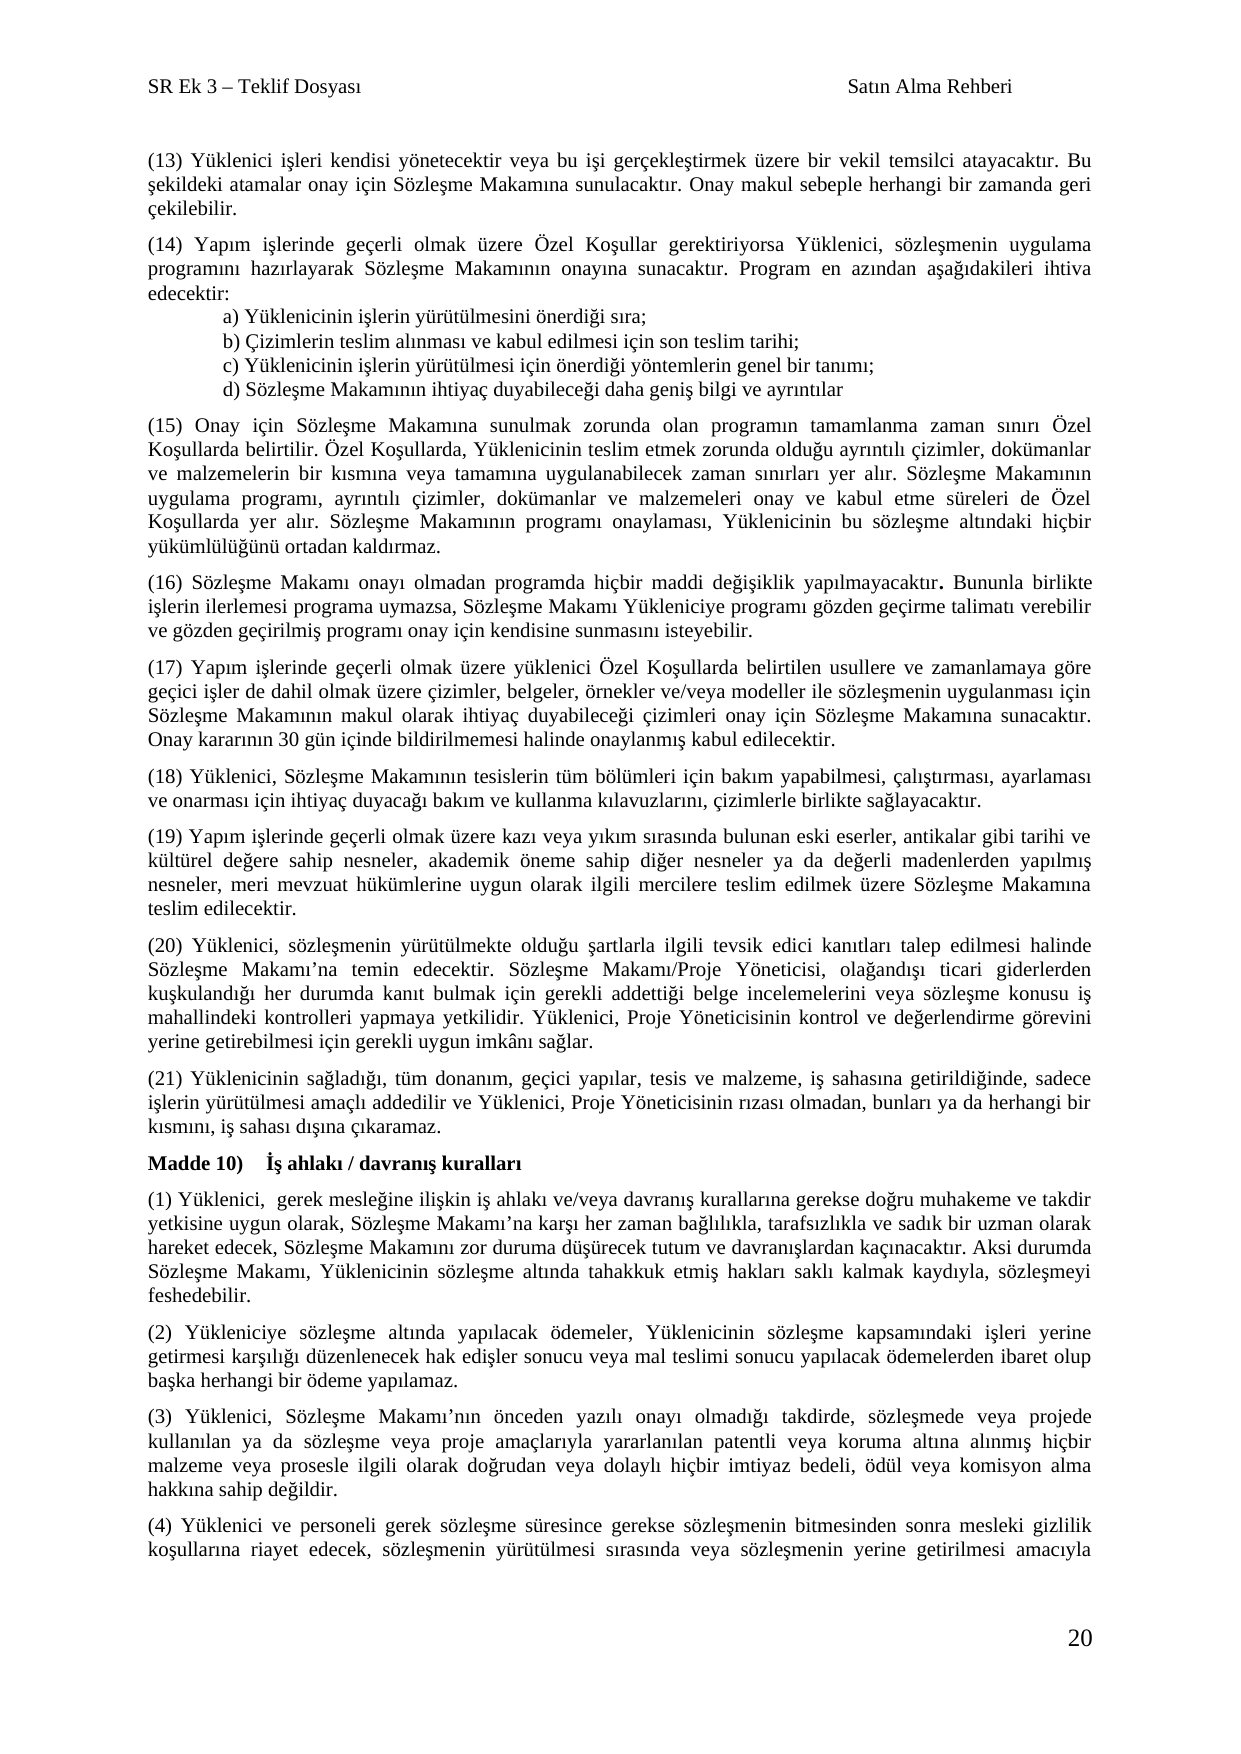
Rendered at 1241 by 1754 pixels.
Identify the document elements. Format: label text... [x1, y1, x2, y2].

text b) Çizimlerin teslim alınması ve kabul edilmesi için son teslim tarihi; [223, 328, 1093, 353]
text (15) Onay için Sözleşme Makamına sunulmak zorunda olan programın tamamlanma zaman sınırı Özel Koşullarda belirtilir. Özel Koşullarda, Yüklenicinin teslim etmek zorunda olduğu ayrıntılı çizimler, dokümanlar ve malzemelerin bir kısmına veya tamamına uygulanabilecek zaman sınırları yer alır. Sözleşme Makamının uygulama programı, ayrıntılı çizimler, dokümanlar ve malzemeleri onay ve kabul etme süreleri de Özel Koşullarda yer alır. Sözleşme Makamının programı onaylaması, Yüklenicinin bu sözleşme altındaki hiçbir yükümlülüğünü ortadan kaldırmaz. [148, 413, 1093, 558]
text (20) Yüklenici, sözleşmenin yürütülmekte olduğu şartlarla ilgili tevsik edici kanıtları talep edilmesi halinde Sözleşme Makamı’na temin edecektir. Sözleşme Makamı/Proje Yöneticisi, olağandışı ticari giderlerden kuşkulandığı her durumda kanıt bulmak için gerekli addettiği belge incelemelerini veya sözleşme konusu iş mahallindeki kontrolleri yapmaya yetkilidir. Yüklenici, Proje Yöneticisinin kontrol ve değerlendirme görevini yerine getirebilmesi için gerekli uygun imkânı sağlar. [148, 933, 1093, 1053]
text (13) Yüklenici işleri kendisi yönetecektir veya bu işi gerçekleştirmek üzere bir vekil temsilci atayacaktır. Bu şekildeki atamalar onay için Sözleşme Makamına sunulacaktır. Onay makul sebeple herhangi bir zamanda geri çekilebilir. [148, 148, 1093, 220]
text (3) Yüklenici, Sözleşme Makamı’nın önceden yazılı onayı olmadığı takdirde, sözleşmede veya projede kullanılan ya da sözleşme veya proje amaçlarıyla yararlanılan patentli veya koruma altına alınmış hiçbir malzeme veya prosesle ilgili olarak doğrudan veya dolaylı hiçbir imtiyaz bedeli, ödül veya komisyon alma hakkına sahip değildir. [148, 1404, 1093, 1501]
text a) Yüklenicinin işlerin yürütülmesini önerdiği sıra; [223, 304, 1093, 328]
text (1) Yüklenici, gerek mesleğine ilişkin iş ahlakı ve/veya davranış kurallarına gerekse doğru muhakeme ve takdir yetkisine uygun olarak, Sözleşme Makamı’na karşı her zaman bağlılıkla, tarafsızlıkla ve sadık bir uzman olarak hareket edecek, Sözleşme Makamını zor duruma düşürecek tutum ve davranışlardan kaçınacaktır. Aksi durumda Sözleşme Makamı, Yüklenicinin sözleşme altında tahakkuk etmiş hakları saklı kalmak kaydıyla, sözleşmeyi feshedebilir. [148, 1187, 1093, 1307]
text (16) Sözleşme Makamı onayı olmadan programda hiçbir maddi değişiklik yapılmayacaktır. Bununla birlikte işlerin ilerlemesi programa uymazsa, Sözleşme Makamı Yükleniciye programı gözden geçirme talimatı verebilir ve gözden geçirilmiş programı onay için kendisine sunmasını isteyebilir. [148, 570, 1093, 642]
text (21) Yüklenicinin sağladığı, tüm donanım, geçici yapılar, tesis ve malzeme, iş sahasına getirildiğinde, sadece işlerin yürütülmesi amaçlı addedilir ve Yüklenici, Proje Yöneticisinin rızası olmadan, bunları ya da herhangi bir kısmını, iş sahası dışına çıkaramaz. [148, 1066, 1093, 1138]
text (14) Yapım işlerinde geçerli olmak üzere Özel Koşullar gerektiriyorsa Yüklenici, sözleşmenin uygulama programını hazırlayarak Sözleşme Makamının onayına sunacaktır. Program en azından aşağıdakileri ihtiva edecektir: [148, 232, 1093, 304]
list İş ahlakı / davranış kuralları [148, 1150, 1093, 1174]
text (19) Yapım işlerinde geçerli olmak üzere kazı veya yıkım sırasında bulunan eski eserler, antikalar gibi tarihi ve kültürel değere sahip nesneler, akademik öneme sahip diğer nesneler ya da değerli madenlerden yapılmış nesneler, meri mevzuat hükümlerine uygun olarak ilgili mercilere teslim edilmek üzere Sözleşme Makamına teslim edilecektir. [148, 824, 1093, 920]
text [148, 1513, 1093, 1561]
text (18) Yüklenici, Sözleşme Makamının tesislerin tüm bölümleri için bakım yapabilmesi, çalıştırması, ayarlaması ve onarması için ihtiyaç duyacağı bakım ve kullanma kılavuzlarını, çizimlerle birlikte sağlayacaktır. [148, 763, 1093, 812]
text (17) Yapım işlerinde geçerli olmak üzere yüklenici Özel Koşullarda belirtilen usullere ve zamanlamaya göre geçici işler de dahil olmak üzere çizimler, belgeler, örnekler ve/veya modeller ile sözleşmenin uygulanması için Sözleşme Makamının makul olarak ihtiyaç duyabileceği çizimleri onay için Sözleşme Makamına sunacaktır. Onay kararının 30 gün içinde bildirilmemesi halinde onaylanmış kabul edilecektir. [148, 655, 1093, 751]
text d) Sözleşme Makamının ihtiyaç duyabileceği daha geniş bilgi ve ayrıntılar [223, 377, 1093, 401]
text (2) Yükleniciye sözleşme altında yapılacak ödemeler, Yüklenicinin sözleşme kapsamındaki işleri yerine getirmesi karşılığı düzenlenecek hak edişler sonucu veya mal teslimi sonucu yapılacak ödemelerden ibaret olup başka herhangi bir ödeme yapılamaz. [148, 1320, 1093, 1392]
text c) Yüklenicinin işlerin yürütülmesi için önerdiği yöntemlerin genel bir tanımı; [223, 353, 1093, 377]
